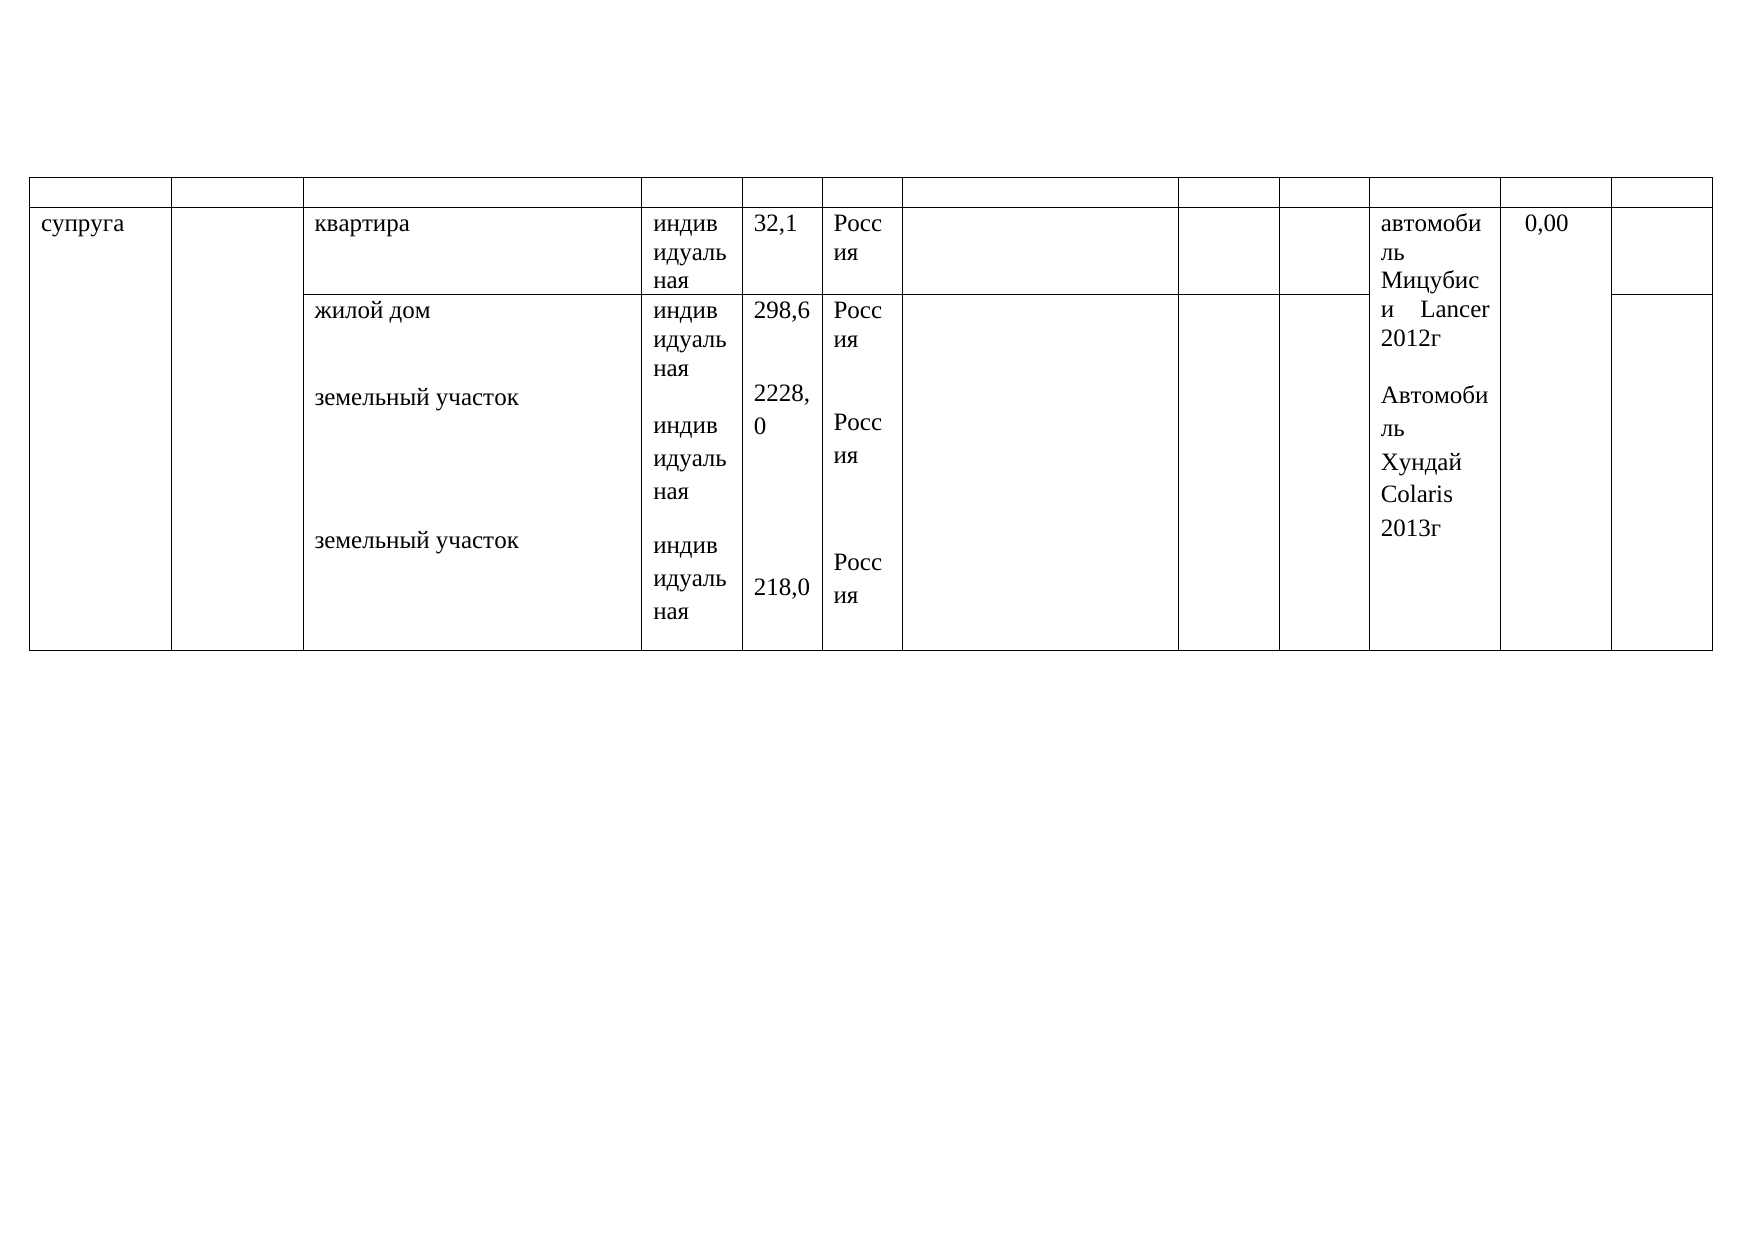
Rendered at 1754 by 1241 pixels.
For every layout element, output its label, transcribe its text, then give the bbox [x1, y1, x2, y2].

table_cell [172, 208, 303, 650]
table_cell [903, 295, 1178, 650]
table_cell квартира [304, 208, 641, 294]
table_cell [1280, 295, 1369, 650]
table_cell [1612, 208, 1712, 294]
table_cell индивидуальная индивидуальная индивидуальная [642, 295, 742, 650]
table_cell жилой дом земельный участок земельный участок [304, 295, 641, 650]
table_cell [304, 178, 641, 207]
table_cell [903, 178, 1178, 207]
table_cell [743, 178, 822, 207]
table_cell [1179, 295, 1279, 650]
table_cell [1280, 178, 1369, 207]
table_cell 0,00 [1501, 208, 1611, 650]
table_cell 298,6 2228,0 218,0 [743, 295, 822, 650]
table_cell индивидуальная [642, 208, 742, 294]
table_cell автомобиль Мицубиси Lancer 2012г Автомобиль Хундай Colaris 2013г [1370, 208, 1500, 650]
table_cell [642, 178, 742, 207]
table_cell Россия [823, 208, 902, 294]
table_cell Россия Россия Россия [823, 295, 902, 650]
table_cell 32,1 [743, 208, 822, 294]
table_cell [823, 178, 902, 207]
table_cell [903, 208, 1178, 294]
table_cell [1612, 178, 1712, 207]
table_cell [1179, 208, 1279, 294]
table_cell [1280, 208, 1369, 294]
table_cell супруга [30, 208, 171, 650]
table_cell [1612, 295, 1712, 650]
table_cell [1179, 178, 1279, 207]
